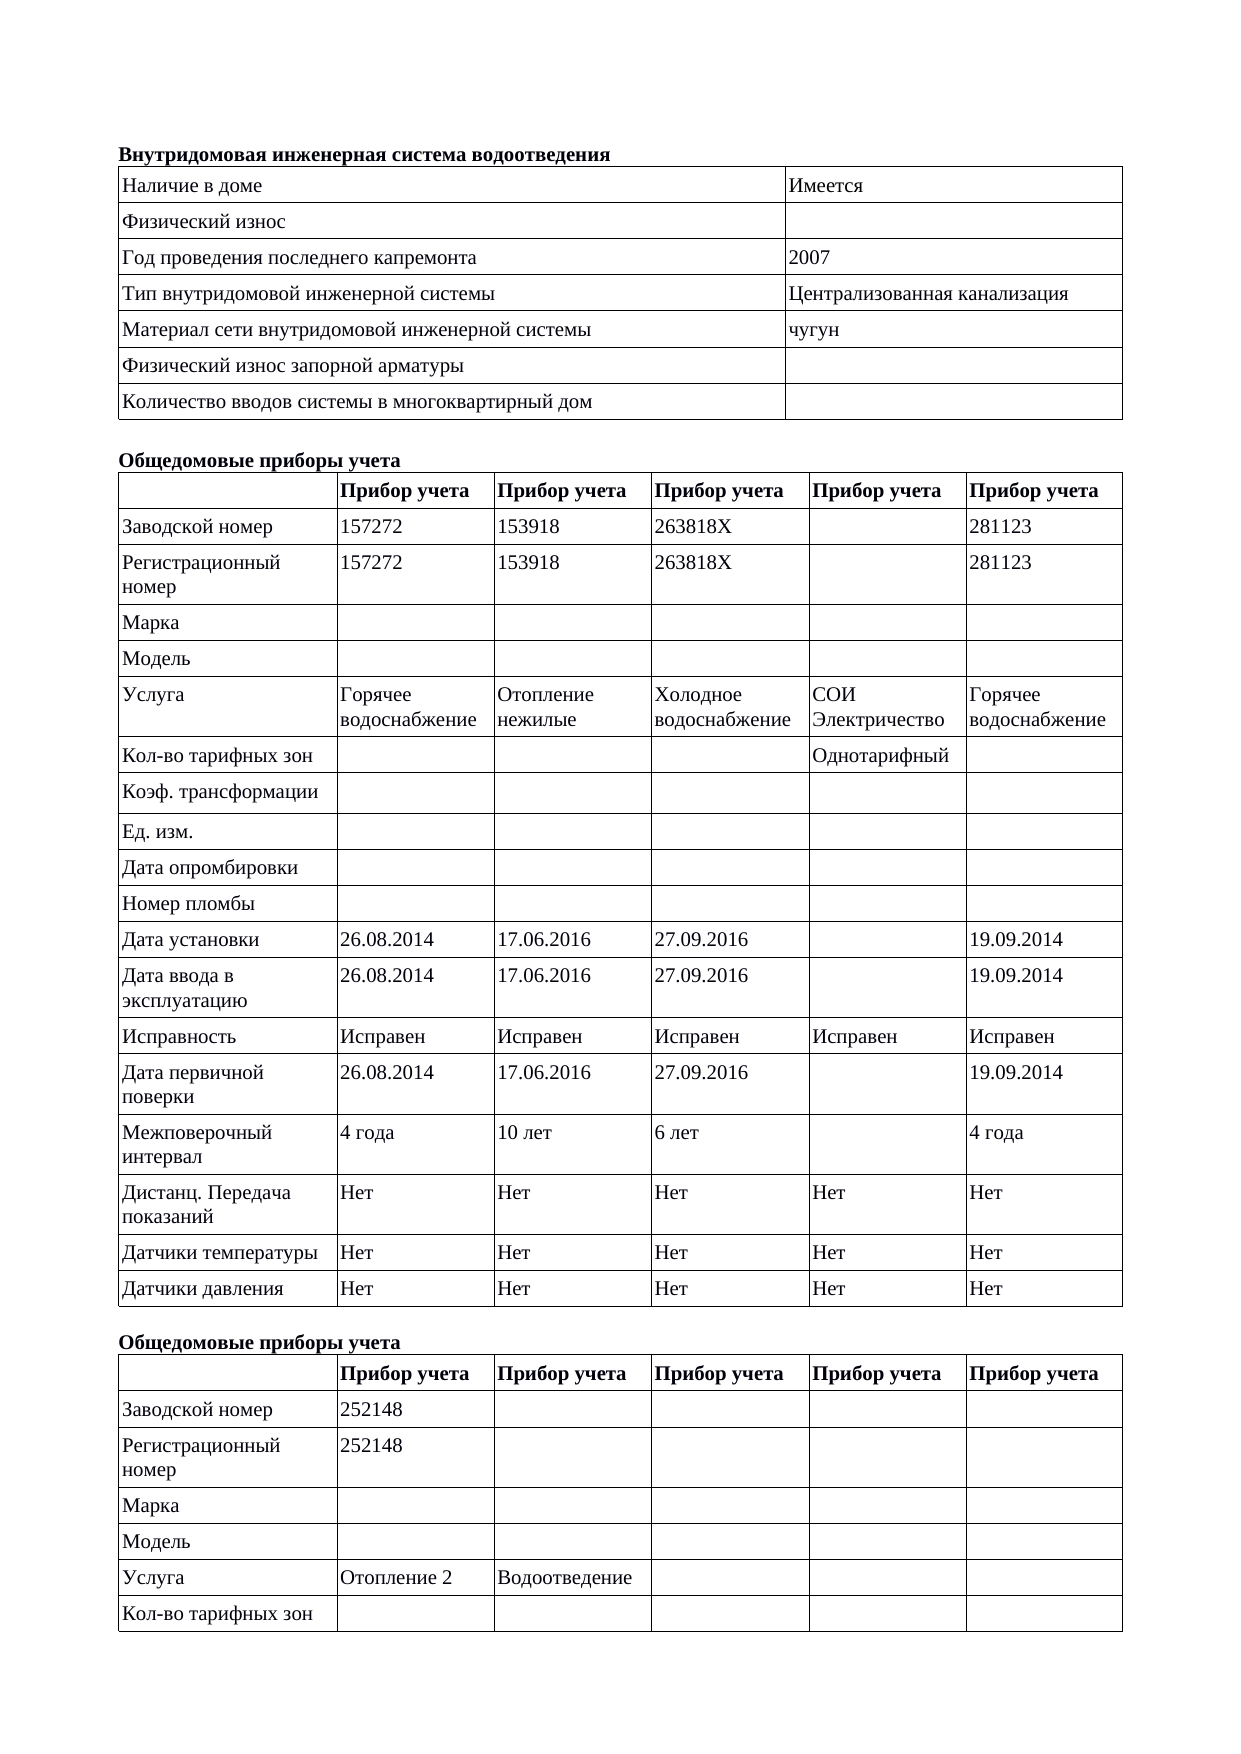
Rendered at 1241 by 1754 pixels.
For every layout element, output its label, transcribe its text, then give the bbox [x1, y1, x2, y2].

table_cell Нет [495, 1175, 651, 1234]
table_cell [495, 1596, 651, 1631]
table_cell Нет [810, 1175, 966, 1234]
text Общедомовые приборы учета [118, 1330, 1122, 1354]
table_cell [810, 1054, 966, 1113]
table_cell [967, 850, 1122, 885]
table_cell 2007 [786, 239, 1122, 274]
table_header Прибор учета [967, 1355, 1122, 1390]
table_cell Водоотведение [495, 1560, 651, 1595]
table_header Прибор учета [967, 473, 1122, 508]
table_cell Дистанц. Передача показаний [119, 1175, 337, 1234]
table_header [119, 473, 337, 508]
table_cell [495, 1391, 651, 1426]
table_cell [338, 1524, 494, 1559]
text Внутридомовая инженерная система водоотведения [118, 142, 1122, 166]
table_header [119, 1355, 337, 1390]
table_cell [810, 509, 966, 544]
table_cell [338, 850, 494, 885]
table_cell 157272 [338, 509, 494, 544]
table_cell 26.08.2014 [338, 958, 494, 1017]
table_cell 26.08.2014 [338, 1054, 494, 1113]
table_cell Заводской номер [119, 509, 337, 544]
table_cell 6 лет [652, 1115, 809, 1173]
table_header Прибор учета [652, 473, 809, 508]
table_cell [967, 1524, 1122, 1559]
table_cell [810, 773, 966, 813]
table_cell [652, 1596, 809, 1631]
table_cell [967, 1488, 1122, 1523]
table_cell [652, 814, 809, 849]
table_cell Нет [810, 1235, 966, 1270]
table_cell Марка [119, 1488, 337, 1523]
table_cell Ед. изм. [119, 814, 337, 849]
table_cell 17.06.2016 [495, 922, 651, 957]
table_cell [495, 773, 651, 813]
table_cell Физический износ [119, 203, 785, 238]
table_cell [967, 641, 1122, 676]
table_cell 26.08.2014 [338, 922, 494, 957]
table_cell 4 года [338, 1115, 494, 1173]
table_cell Нет [967, 1271, 1122, 1306]
table_cell Нет [967, 1175, 1122, 1234]
table_cell [495, 886, 651, 921]
table_cell Исправен [495, 1018, 651, 1053]
table_cell Межповерочный интервал [119, 1115, 337, 1173]
table_cell Модель [119, 1524, 337, 1559]
table_cell Регистрационный номер [119, 545, 337, 604]
table_cell [652, 773, 809, 813]
table_cell Номер пломбы [119, 886, 337, 921]
table_cell Дата первичной поверки [119, 1054, 337, 1113]
table_cell [810, 1488, 966, 1523]
table_cell 27.09.2016 [652, 922, 809, 957]
table_cell Кол-во тарифных зон [119, 1596, 337, 1631]
table_cell Нет [495, 1235, 651, 1270]
table_cell Горячее водоснабжение [338, 677, 494, 736]
table_cell 281123 [967, 545, 1122, 604]
table_cell [810, 1524, 966, 1559]
table_cell Датчики температуры [119, 1235, 337, 1270]
table_cell [967, 1391, 1122, 1426]
table_header Наличие в доме [119, 167, 785, 202]
table_cell [967, 1560, 1122, 1595]
table_cell [810, 850, 966, 885]
table_cell 19.09.2014 [967, 958, 1122, 1017]
table_header Прибор учета [810, 473, 966, 508]
table_header Прибор учета [338, 473, 494, 508]
table_cell 153918 [495, 509, 651, 544]
table_cell Тип внутридомовой инженерной системы [119, 275, 785, 310]
table_cell Нет [338, 1235, 494, 1270]
table_cell [338, 773, 494, 813]
table_cell [810, 605, 966, 640]
table_cell 157272 [338, 545, 494, 604]
table_cell [810, 641, 966, 676]
table_cell Дата ввода в эксплуатацию [119, 958, 337, 1017]
table_cell [495, 1488, 651, 1523]
table_cell [810, 922, 966, 957]
table_cell [967, 886, 1122, 921]
table_cell Услуга [119, 1560, 337, 1595]
table_cell [652, 1391, 809, 1426]
table_cell Коэф. трансформации [119, 773, 337, 813]
table_cell Услуга [119, 677, 337, 736]
table_cell 263818Х [652, 545, 809, 604]
table_cell 27.09.2016 [652, 1054, 809, 1113]
table_cell Кол-во тарифных зон [119, 737, 337, 772]
table_cell Датчики давления [119, 1271, 337, 1306]
table_cell [652, 1524, 809, 1559]
table_cell СОИ Электричество [810, 677, 966, 736]
table_cell 17.06.2016 [495, 1054, 651, 1113]
table_cell [786, 348, 1122, 382]
table_cell 263818Х [652, 509, 809, 544]
table_cell [652, 886, 809, 921]
table_cell 27.09.2016 [652, 958, 809, 1017]
table_header Прибор учета [810, 1355, 966, 1390]
table_cell [967, 1596, 1122, 1631]
table_cell 153918 [495, 545, 651, 604]
table_cell [810, 1391, 966, 1426]
table_cell [967, 1428, 1122, 1487]
table_header Прибор учета [495, 1355, 651, 1390]
table_cell [338, 605, 494, 640]
table_cell [652, 1488, 809, 1523]
table_cell [338, 737, 494, 772]
table_cell 19.09.2014 [967, 1054, 1122, 1113]
table_cell Год проведения последнего капремонта [119, 239, 785, 274]
table_cell [810, 958, 966, 1017]
table_cell чугун [786, 311, 1122, 346]
table_cell [495, 1428, 651, 1487]
table_cell 4 года [967, 1115, 1122, 1173]
table_cell [338, 1488, 494, 1523]
table_cell Нет [652, 1235, 809, 1270]
table_cell Регистрационный номер [119, 1428, 337, 1487]
table_cell 281123 [967, 509, 1122, 544]
table_cell Исправен [338, 1018, 494, 1053]
table_header Прибор учета [495, 473, 651, 508]
table_cell [495, 641, 651, 676]
table_cell [495, 737, 651, 772]
table_cell Модель [119, 641, 337, 676]
table_cell [338, 1596, 494, 1631]
table_cell [652, 850, 809, 885]
table_cell Нет [967, 1235, 1122, 1270]
table_cell Исправность [119, 1018, 337, 1053]
table_cell Нет [810, 1271, 966, 1306]
table_cell Нет [495, 1271, 651, 1306]
table_cell Холодное водоснабжение [652, 677, 809, 736]
table_cell Дата установки [119, 922, 337, 957]
table_cell 252148 [338, 1428, 494, 1487]
table_cell [967, 605, 1122, 640]
table_cell 10 лет [495, 1115, 651, 1173]
table_cell [810, 1115, 966, 1173]
table_cell 19.09.2014 [967, 922, 1122, 957]
table_cell [810, 1560, 966, 1595]
table_cell Нет [652, 1271, 809, 1306]
table_cell [495, 850, 651, 885]
table_cell [810, 1428, 966, 1487]
table_cell 17.06.2016 [495, 958, 651, 1017]
table_cell Отопление 2 [338, 1560, 494, 1595]
table_cell Отопление нежилые [495, 677, 651, 736]
table_cell Дата опромбировки [119, 850, 337, 885]
table_cell Нет [652, 1175, 809, 1234]
table_cell Нет [338, 1175, 494, 1234]
table_cell 252148 [338, 1391, 494, 1426]
table_cell Заводской номер [119, 1391, 337, 1426]
table_cell [786, 384, 1122, 418]
table_cell [495, 814, 651, 849]
table_cell [338, 886, 494, 921]
table_cell [652, 737, 809, 772]
table_cell Исправен [652, 1018, 809, 1053]
text Общедомовые приборы учета [118, 448, 1122, 472]
table_cell Исправен [810, 1018, 966, 1053]
table_cell [652, 641, 809, 676]
table_cell [810, 886, 966, 921]
table_cell Нет [338, 1271, 494, 1306]
table_cell [495, 1524, 651, 1559]
table_cell [810, 1596, 966, 1631]
table_cell [338, 641, 494, 676]
table_cell [786, 203, 1122, 238]
table_cell Марка [119, 605, 337, 640]
table_cell [495, 605, 651, 640]
table_cell [338, 814, 494, 849]
table_cell [652, 1560, 809, 1595]
table_cell [967, 814, 1122, 849]
table_cell Централизованная канализация [786, 275, 1122, 310]
table_header Имеется [786, 167, 1122, 202]
table_cell [967, 773, 1122, 813]
table_cell Количество вводов системы в многоквартирный дом [119, 384, 785, 418]
table_cell Физический износ запорной арматуры [119, 348, 785, 382]
table_header Прибор учета [338, 1355, 494, 1390]
table_header Прибор учета [652, 1355, 809, 1390]
table_cell Горячее водоснабжение [967, 677, 1122, 736]
table_cell Однотарифный [810, 737, 966, 772]
table_cell Материал сети внутридомовой инженерной системы [119, 311, 785, 346]
table_cell [810, 814, 966, 849]
table_cell [652, 605, 809, 640]
table_cell Исправен [967, 1018, 1122, 1053]
table_cell [967, 737, 1122, 772]
table_cell [810, 545, 966, 604]
table_cell [652, 1428, 809, 1487]
